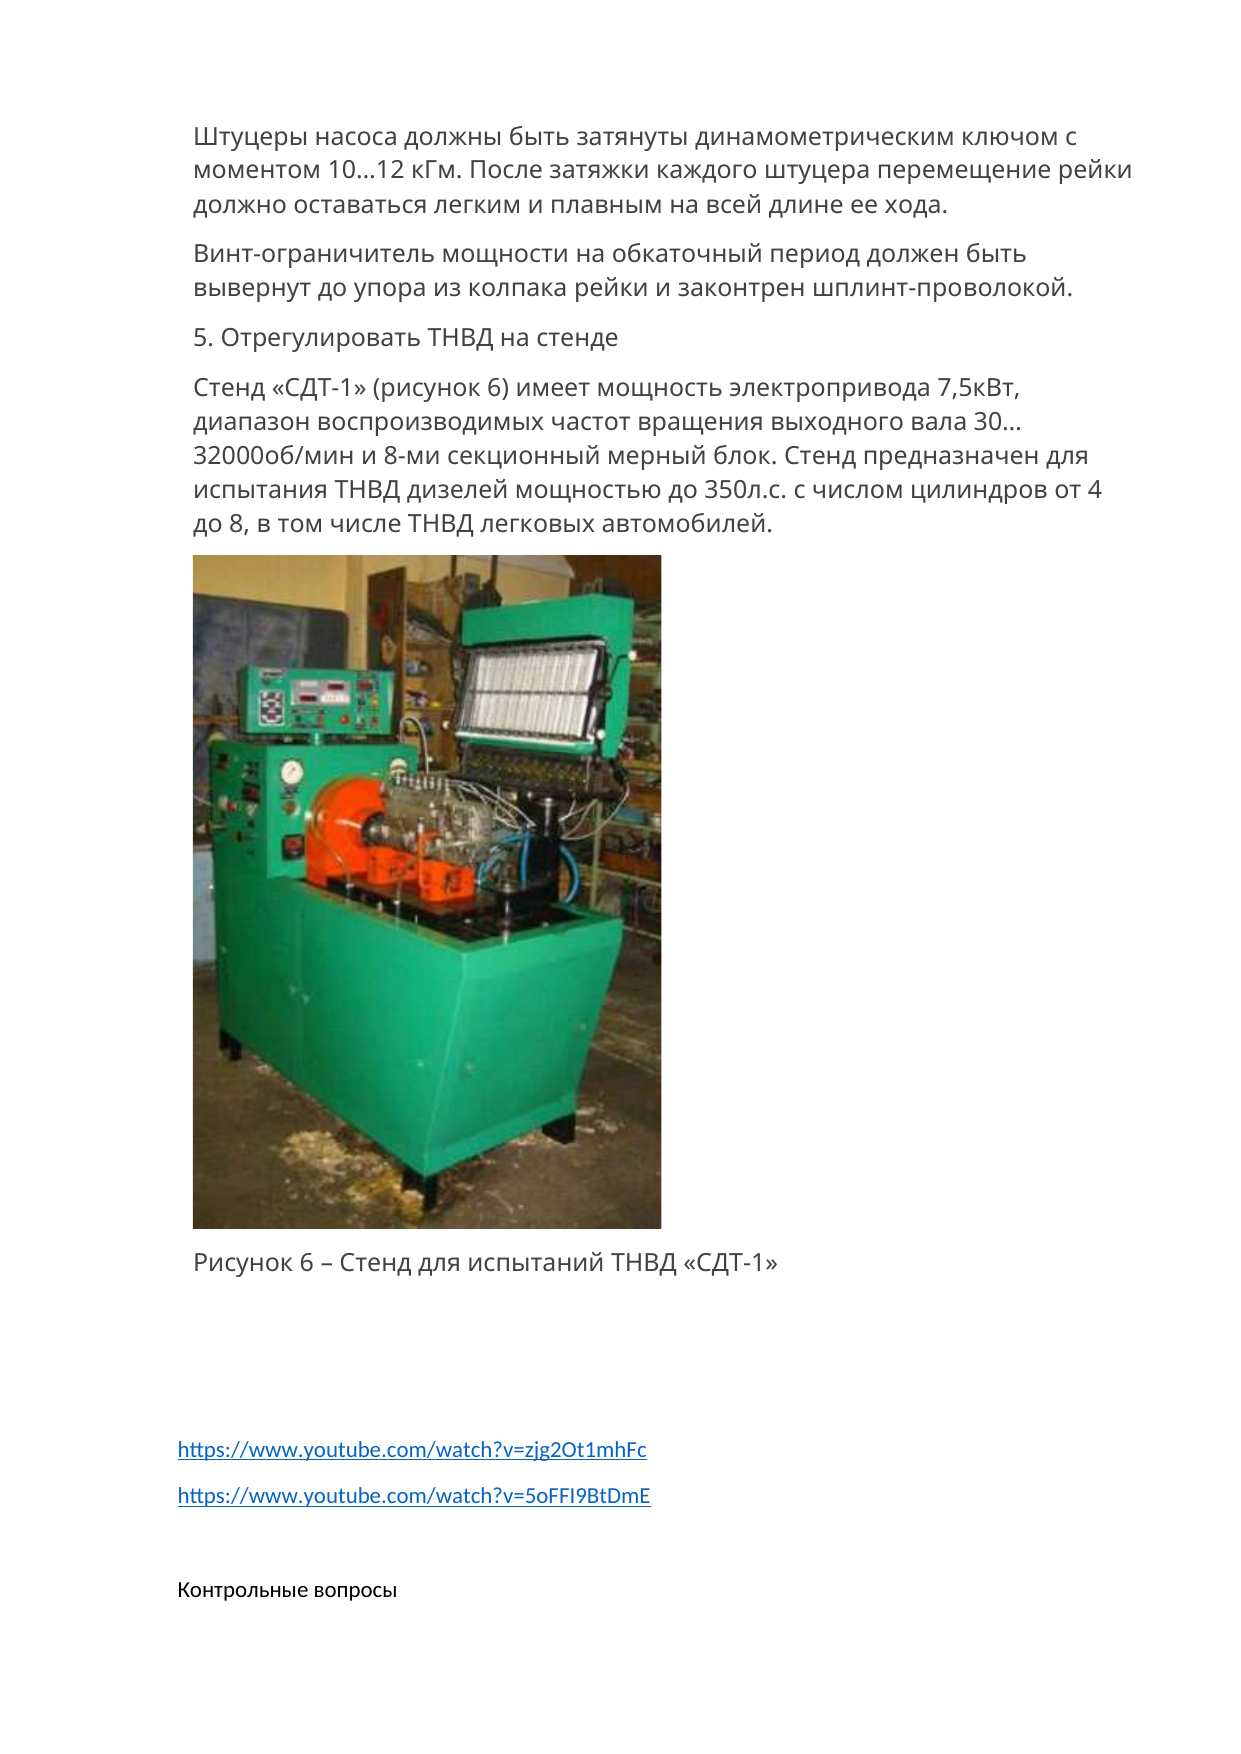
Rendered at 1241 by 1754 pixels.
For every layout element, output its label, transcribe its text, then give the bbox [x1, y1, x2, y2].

text https://www.youtube.com/watch?v=5oFFI9BtDmE [177, 1482, 1152, 1509]
text Винт-ограничитель мощности на обкаточный период должен быть вывернут до упора из колпака рейки и законтрен шплинт-проволокой. [193, 236, 1136, 304]
picture [192, 555, 662, 1229]
text Штуцеры насоса должны быть затянуты динамометрическим ключом с моментом 10…12 кГм. После затяжки каждого штуцера перемещение рейки должно оставаться легким и плавным на всей длине ее хода. [193, 118, 1136, 220]
text Контрольные вопросы [177, 1575, 1152, 1603]
text https://www.youtube.com/watch?v=zjg2Ot1mhFc [177, 1435, 1152, 1463]
text Рисунок 6 – Стенд для испытаний ТНВД «СДТ-1» [193, 1244, 1136, 1278]
text Стенд «СДТ-1» (рисунок 6) имеет мощность электропривода 7,5кВт, диапазон воспроизводимых частот вращения выходного вала 30…32000об/мин и 8-ми секционный мерный блок. Стенд предназначен для испытания ТНВД дизелей мощностью до 350л.с. с числом цилиндров от 4 до 8, в том числе ТНВД легковых автомобилей. [193, 369, 1136, 540]
text 5. Отрегулировать ТНВД на стенде [193, 320, 1136, 354]
